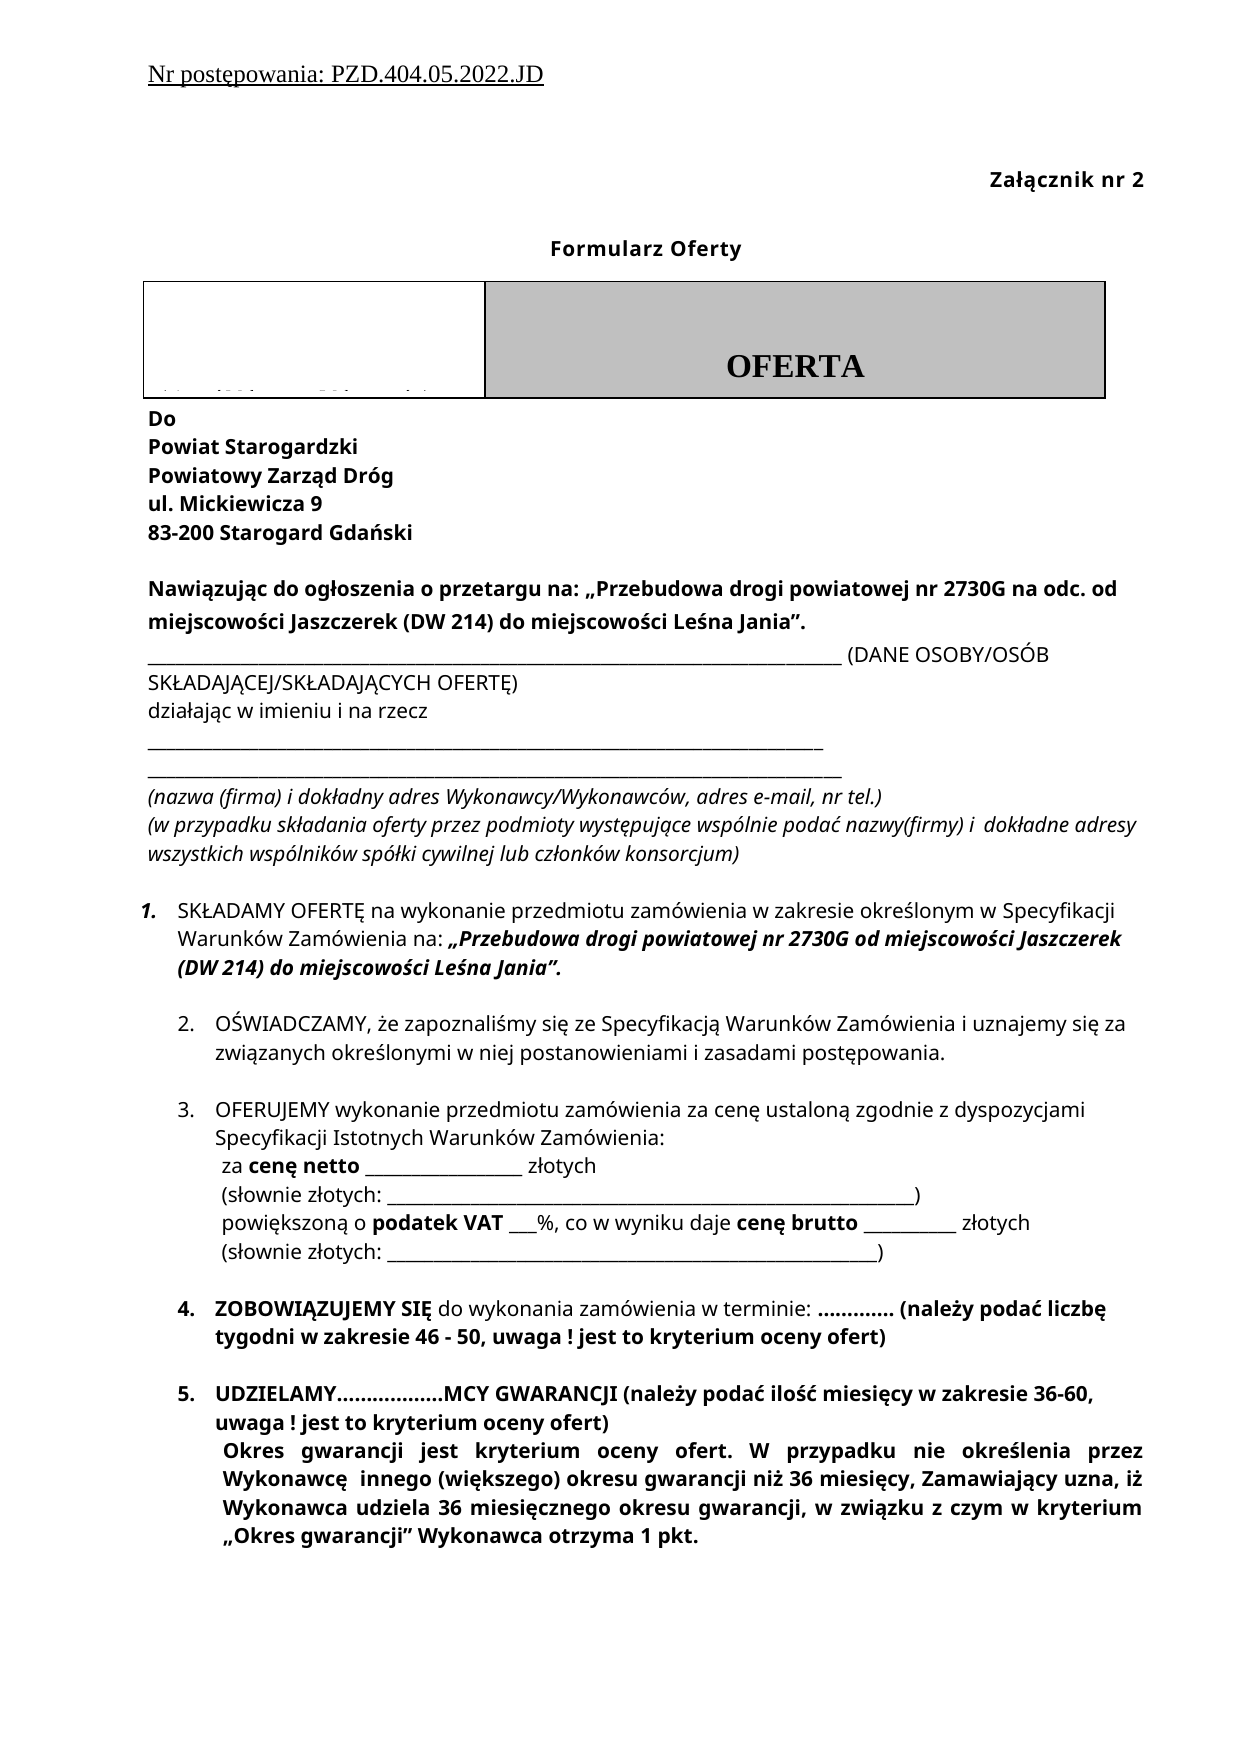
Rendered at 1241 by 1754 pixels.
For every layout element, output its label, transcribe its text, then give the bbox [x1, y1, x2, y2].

text Do [148, 268, 1144, 432]
text Powiat Starogardzki [148, 432, 1144, 461]
text Nawiązując do ogłoszenia o przetargu na: „Przebudowa drogi powiatowej nr 2730G na odc. od miejscowości Jaszczerek (DW 214) do miejscowości Leśna Jania”. [148, 574, 1144, 636]
text Powiatowy Zarząd Dróg [148, 461, 1144, 489]
list OFERUJEMY wykonanie przedmiotu zamówienia za cenę ustaloną zgodnie z dyspozycjami Specyfikacji Istotnych Warunków Zamówienia: [177, 1095, 1144, 1152]
text (słownie złotych: _____________________________________________________) [148, 1237, 1144, 1265]
list UDZIELAMY………………MCY GWARANCJI (należy podać ilość miesięcy w zakresie 36-60, uwaga ! jest to kryterium oceny ofert) [177, 1379, 1144, 1436]
text ___________________________________________________________________________ (DANE OSOBY/OSÓB SKŁADAJĄCEJ/SKŁADAJĄCYCH OFERTĘ) [148, 640, 1144, 697]
list ZOBOWIĄZUJEMY SIĘ do wykonania zamówienia w terminie: …………. (należy podać liczbę tygodni w zakresie 46 - 50, uwaga ! jest to kryterium oceny ofert) [177, 1294, 1144, 1351]
text ul. Mickiewicza 9 [148, 489, 1144, 518]
text Załącznik nr 2 [148, 166, 1144, 194]
text (słownie złotych: _________________________________________________________) [221, 1180, 1144, 1208]
text powiększoną o podatek VAT ___%, co w wyniku daje cenę brutto __________ złotych [221, 1208, 1144, 1237]
text (nazwa (firma) i dokładny adres Wykonawcy/Wykonawców, adres e-mail, nr tel.) [148, 782, 1144, 810]
text ___________________________________________________________________________ [148, 753, 1144, 782]
text 83-200 Starogard Gdański [148, 518, 1144, 546]
text działając w imieniu i na rzecz [148, 697, 1144, 725]
list OŚWIADCZAMY, że zapoznaliśmy się ze Specyfikacją Warunków Zamówienia i uznajemy się za związanych określonymi w niej postanowieniami i zasadami postępowania. [177, 1009, 1144, 1066]
text (w przypadku składania oferty przez podmioty występujące wspólnie podać nazwy(firmy) i dokładne adresy wszystkich wspólników spółki cywilnej lub członków konsorcjum) [148, 810, 1144, 867]
list SKŁADAMY OFERTĘ na wykonanie przedmiotu zamówienia w zakresie określonym w Specyfikacji Warunków Zamówienia na: „Przebudowa drogi powiatowej nr 2730G od miejscowości Jaszczerek (DW 214) do miejscowości Leśna Jania”. [140, 896, 1144, 981]
text Formularz Oferty [148, 234, 1144, 262]
text za cenę netto _________________ złotych [148, 1152, 1144, 1180]
text _________________________________________________________________________ [148, 725, 1144, 753]
list Okres gwarancji jest kryterium oceny ofert. W przypadku nie określenia przez Wykonawcę innego (większego) okresu gwarancji niż 36 miesięcy, Zamawiający uzna, iż Wykonawca udziela 36 miesięcznego okresu gwarancji, w związku z czym w kryterium „Okres gwarancji” Wykonawca otrzyma 1 pkt. [223, 1436, 1144, 1550]
